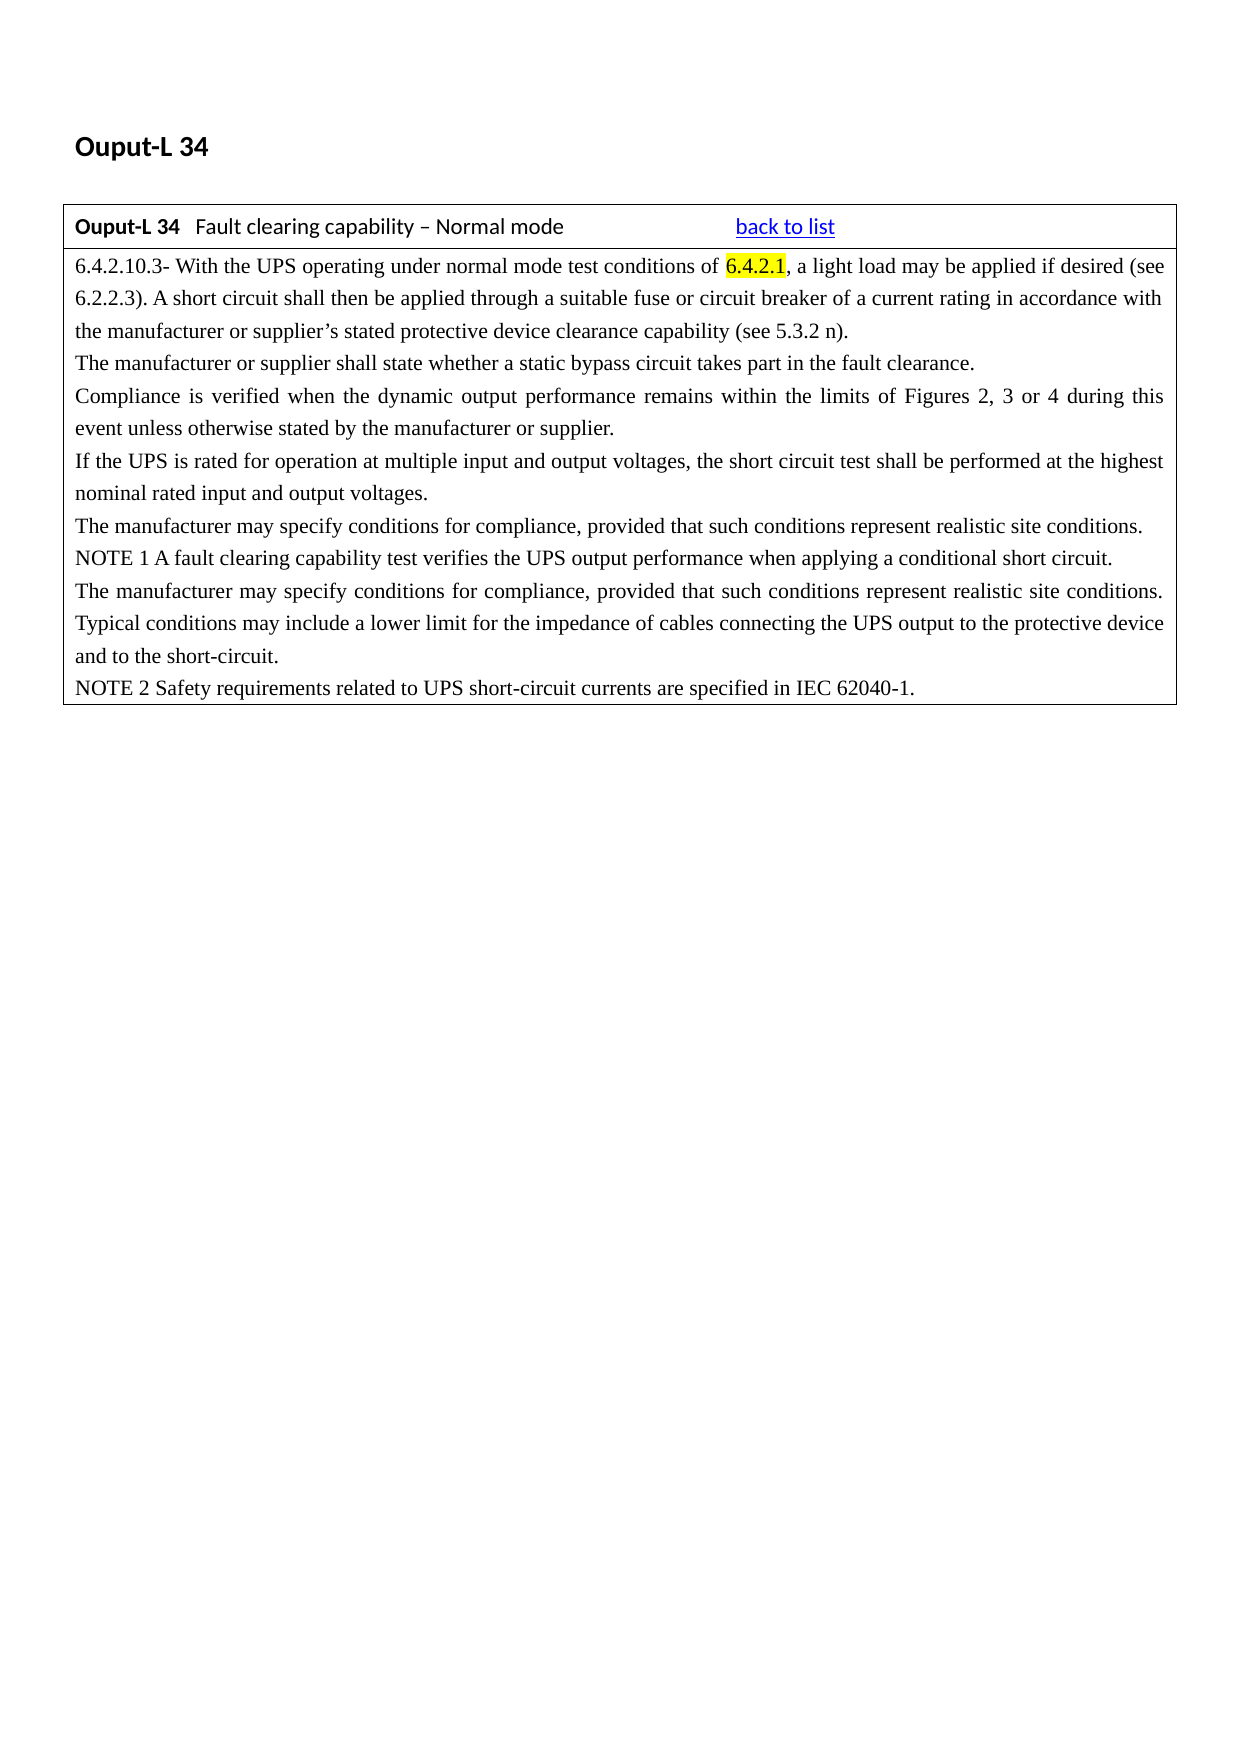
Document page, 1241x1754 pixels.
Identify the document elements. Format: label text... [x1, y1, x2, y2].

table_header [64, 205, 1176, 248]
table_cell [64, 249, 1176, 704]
subtitle Ouput-L 34 [75, 113, 1165, 178]
